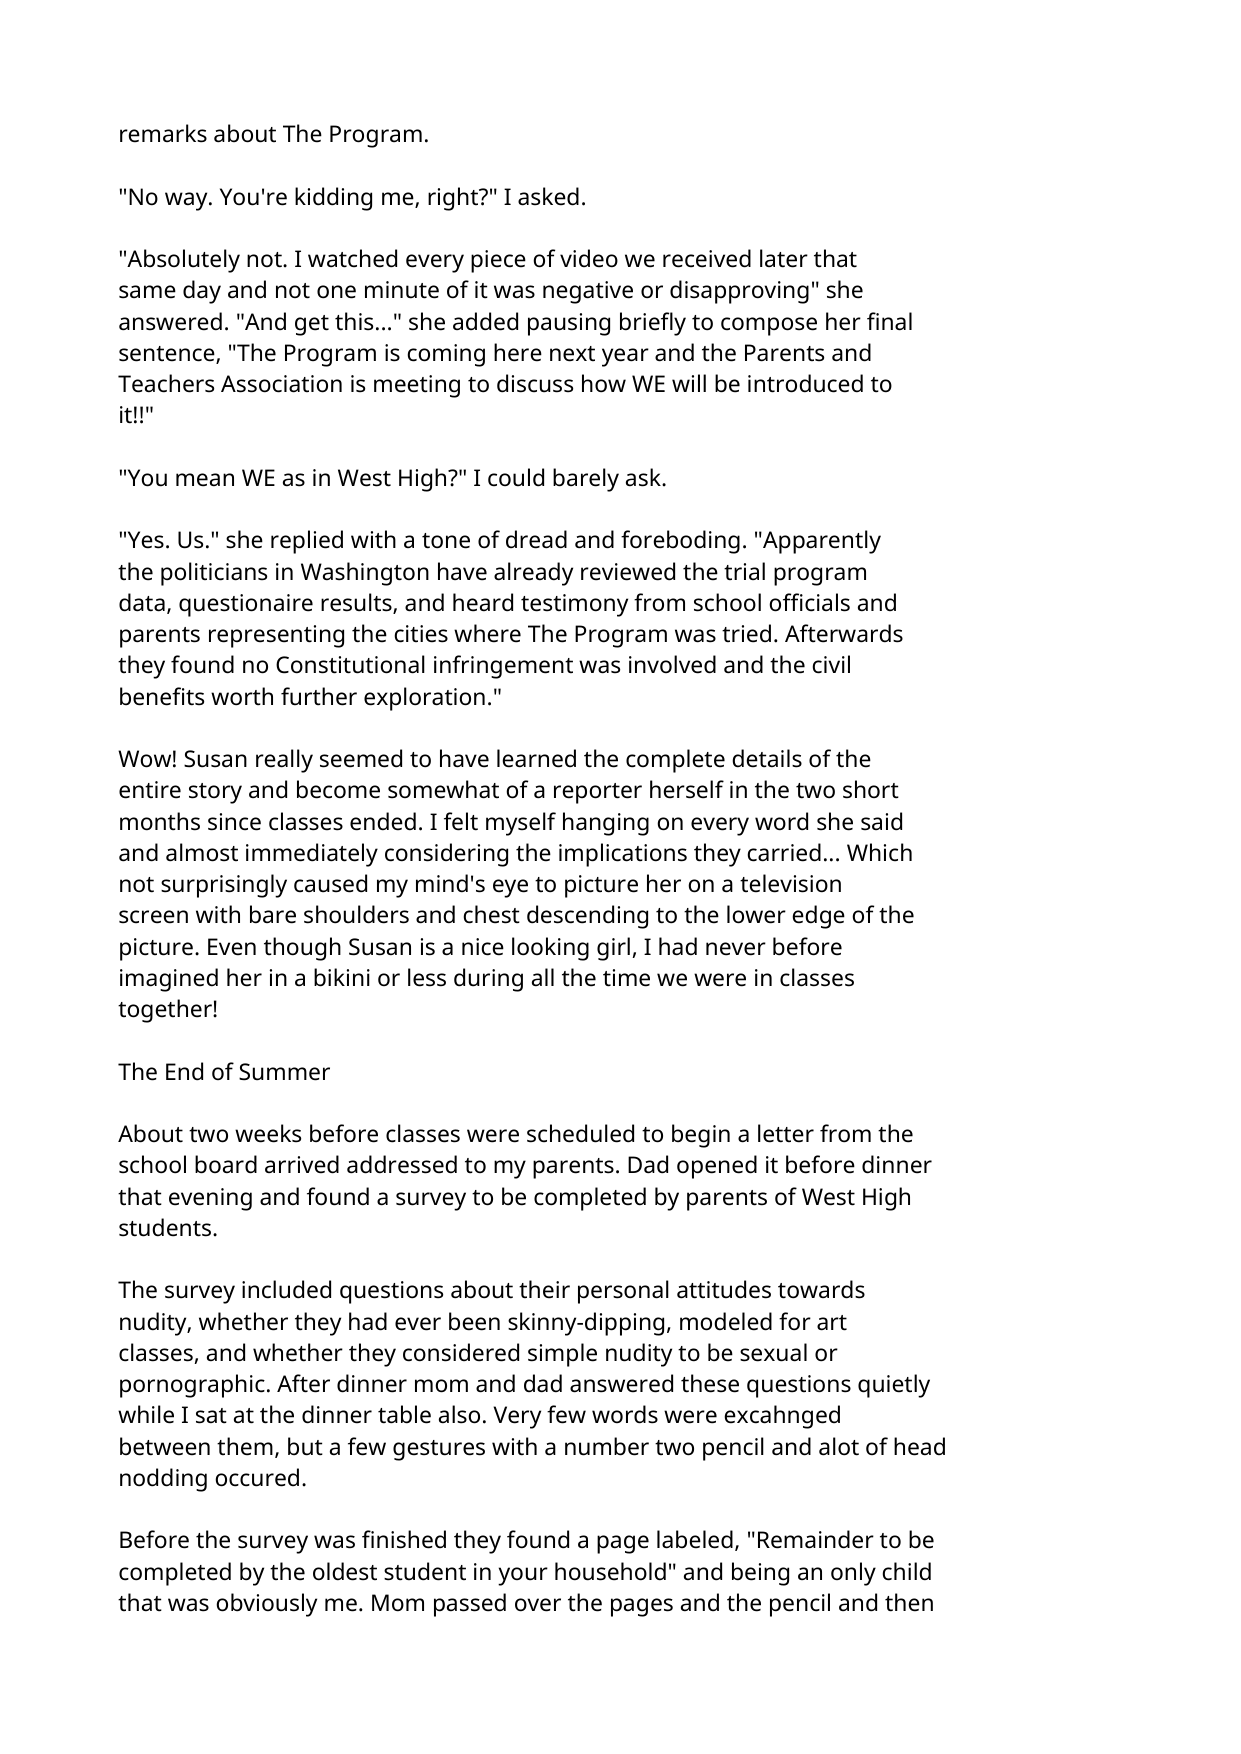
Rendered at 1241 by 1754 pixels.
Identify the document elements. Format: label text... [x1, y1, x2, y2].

text About two weeks before classes were scheduled to begin a letter from the [118, 1118, 1122, 1149]
text between them, but a few gestures with a number two pencil and alot of head [118, 1431, 1122, 1462]
text Teachers Association is meeting to discuss how WE will be introduced to [118, 368, 1122, 399]
text school board arrived addressed to my parents. Dad opened it before dinner [118, 1149, 1122, 1181]
text sentence, "The Program is coming here next year and the Parents and [118, 337, 1122, 368]
text while I sat at the dinner table also. Very few words were excahnged [118, 1399, 1122, 1431]
text they found no Constitutional infringement was involved and the civil [118, 649, 1122, 681]
text screen with bare shoulders and chest descending to the lower edge of the [118, 899, 1122, 931]
text that was obviously me. Mom passed over the pages and the pencil and then [118, 1587, 1122, 1618]
text answered. "And get this..." she added pausing briefly to compose her final [118, 306, 1122, 337]
text entire story and become somewhat of a reporter herself in the two short [118, 774, 1122, 806]
text The End of Summer [118, 1056, 1122, 1087]
text and almost immediately considering the implications they carried... Which [118, 837, 1122, 868]
text months since classes ended. I felt myself hanging on every word she said [118, 806, 1122, 837]
text students. [118, 1212, 1122, 1243]
text classes, and whether they considered simple nudity to be sexual or [118, 1337, 1122, 1368]
text nodding occured. [118, 1462, 1122, 1493]
text pornographic. After dinner mom and dad answered these questions quietly [118, 1368, 1122, 1399]
text completed by the oldest student in your household" and being an only child [118, 1556, 1122, 1587]
text not surprisingly caused my mind's eye to picture her on a television [118, 868, 1122, 899]
text "Yes. Us." she replied with a tone of dread and foreboding. "Apparently [118, 524, 1122, 556]
text "You mean WE as in West High?" I could barely ask. [118, 462, 1122, 493]
text imagined her in a bikini or less during all the time we were in classes [118, 962, 1122, 993]
text remarks about The Program. [118, 118, 1122, 149]
text Before the survey was finished they found a page labeled, "Remainder to be [118, 1524, 1122, 1556]
text Wow! Susan really seemed to have learned the complete details of the [118, 743, 1122, 774]
text same day and not one minute of it was negative or disapproving" she [118, 274, 1122, 306]
text benefits worth further exploration." [118, 681, 1122, 712]
text nudity, whether they had ever been skinny-dipping, modeled for art [118, 1306, 1122, 1337]
text parents representing the cities where The Program was tried. Afterwards [118, 618, 1122, 649]
text together! [118, 993, 1122, 1024]
text that evening and found a survey to be completed by parents of West High [118, 1181, 1122, 1212]
text picture. Even though Susan is a nice looking girl, I had never before [118, 931, 1122, 962]
text it!!" [118, 399, 1122, 431]
text "Absolutely not. I watched every piece of video we received later that [118, 243, 1122, 274]
text the politicians in Washington have already reviewed the trial program [118, 556, 1122, 587]
text "No way. You're kidding me, right?" I asked. [118, 181, 1122, 212]
text data, questionaire results, and heard testimony from school officials and [118, 587, 1122, 618]
text The survey included questions about their personal attitudes towards [118, 1274, 1122, 1306]
